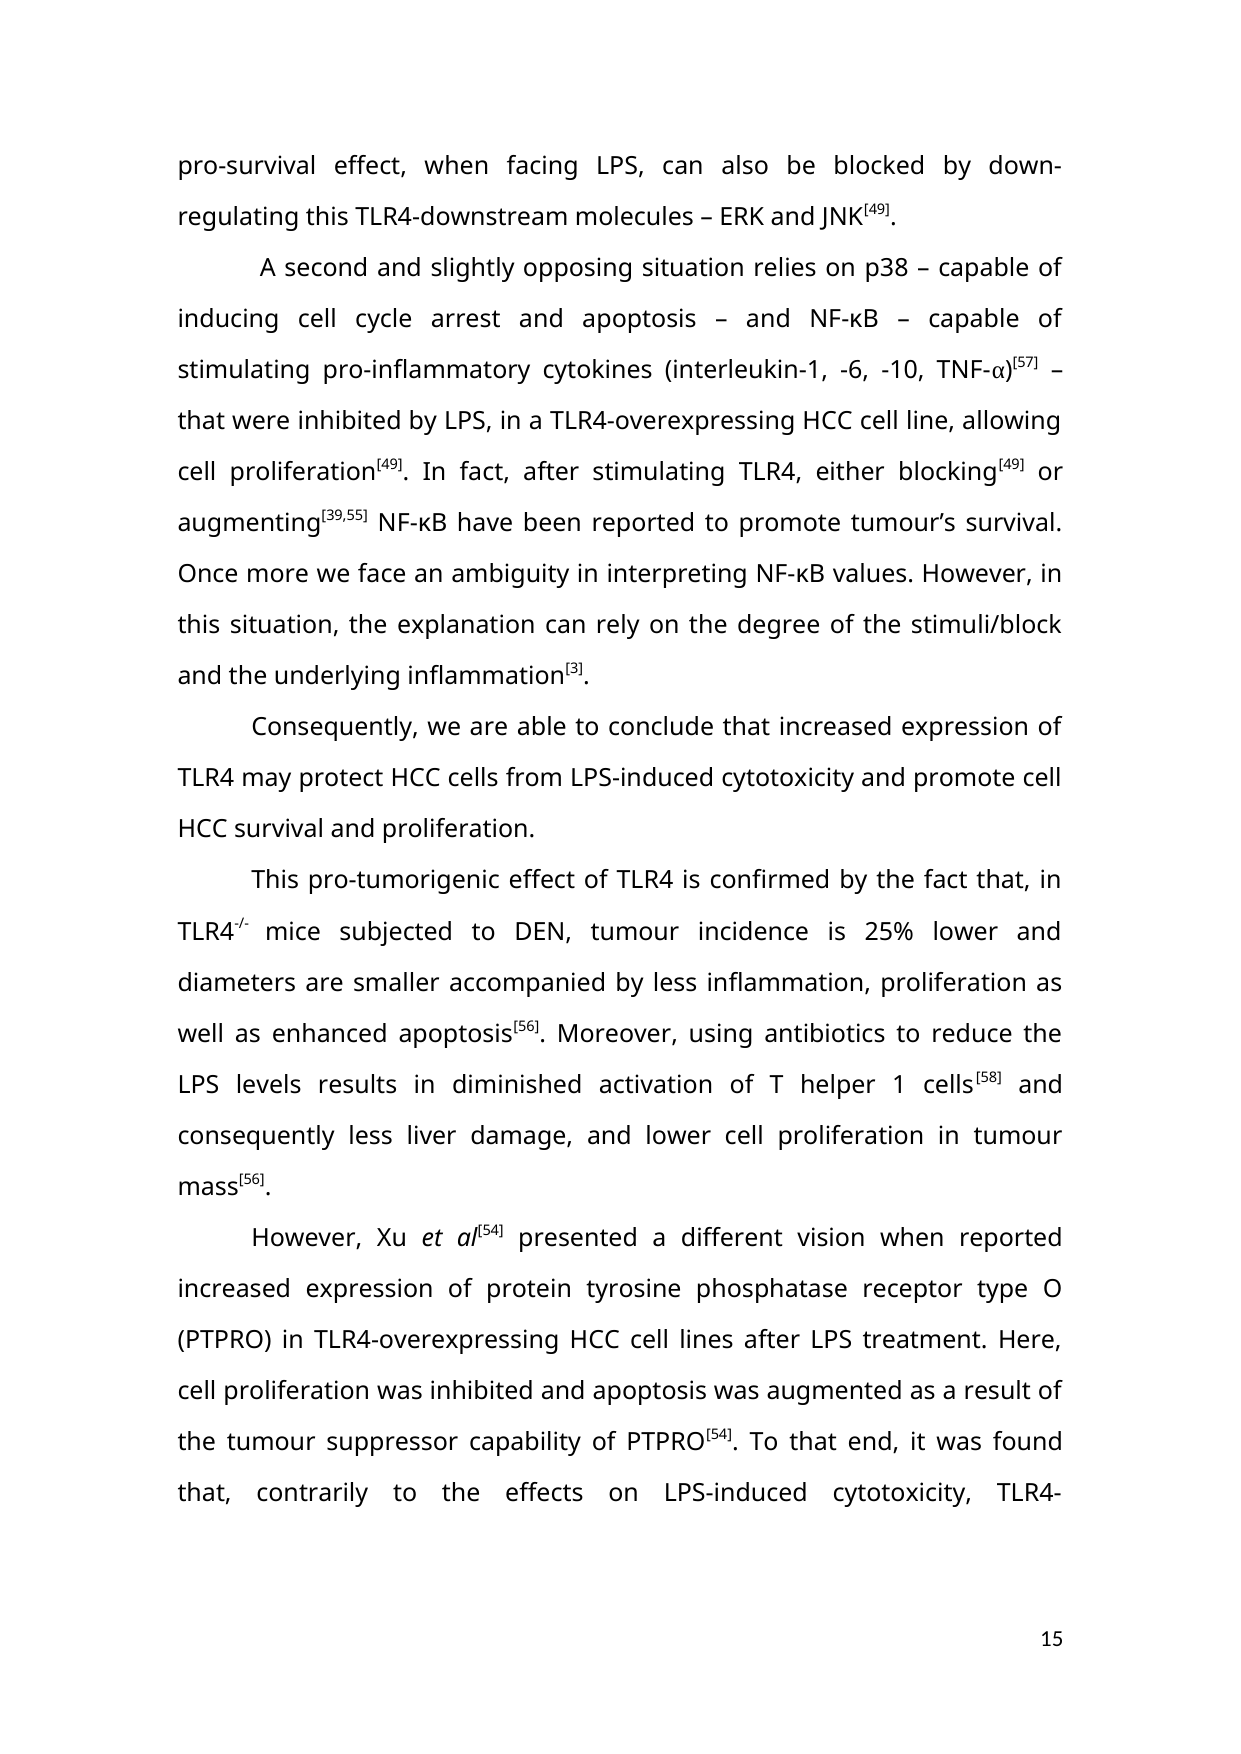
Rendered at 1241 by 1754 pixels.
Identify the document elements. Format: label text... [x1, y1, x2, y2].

text This pro-tumorigenic effect of TLR4 is confirmed by the fact that, in TLR4-/- mice subjected to DEN, tumour incidence is 25% lower and diameters are smaller accompanied by less inflammation, proliferation as well as enhanced apoptosis[56]. Moreover, using antibiotics to reduce the LPS levels results in diminished activation of T helper 1 cells[58] and consequently less liver damage, and lower cell proliferation in tumour mass[56]. [177, 862, 1063, 1202]
text A second and slightly opposing situation relies on p38 – capable of inducing cell cycle arrest and apoptosis – and NF-ĸB – capable of stimulating pro-inflammatory cytokines (interleukin-1, -6, -10, TNF-α)[57] – that were inhibited by LPS, in a TLR4-overexpressing HCC cell line, allowing cell proliferation[49]. In fact, after stimulating TLR4, either blocking[49] or augmenting[39,55] NF-ĸB have been reported to promote tumour’s survival. Once more we face an ambiguity in interpreting NF-ĸB values. However, in this situation, the explanation can rely on the degree of the stimuli/block and the underlying inflammation[3]. [177, 250, 1063, 692]
text Consequently, we are able to conclude that increased expression of TLR4 may protect HCC cells from LPS-induced cytotoxicity and promote cell HCC survival and proliferation. [177, 709, 1063, 845]
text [177, 148, 1063, 233]
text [177, 1219, 1063, 1509]
